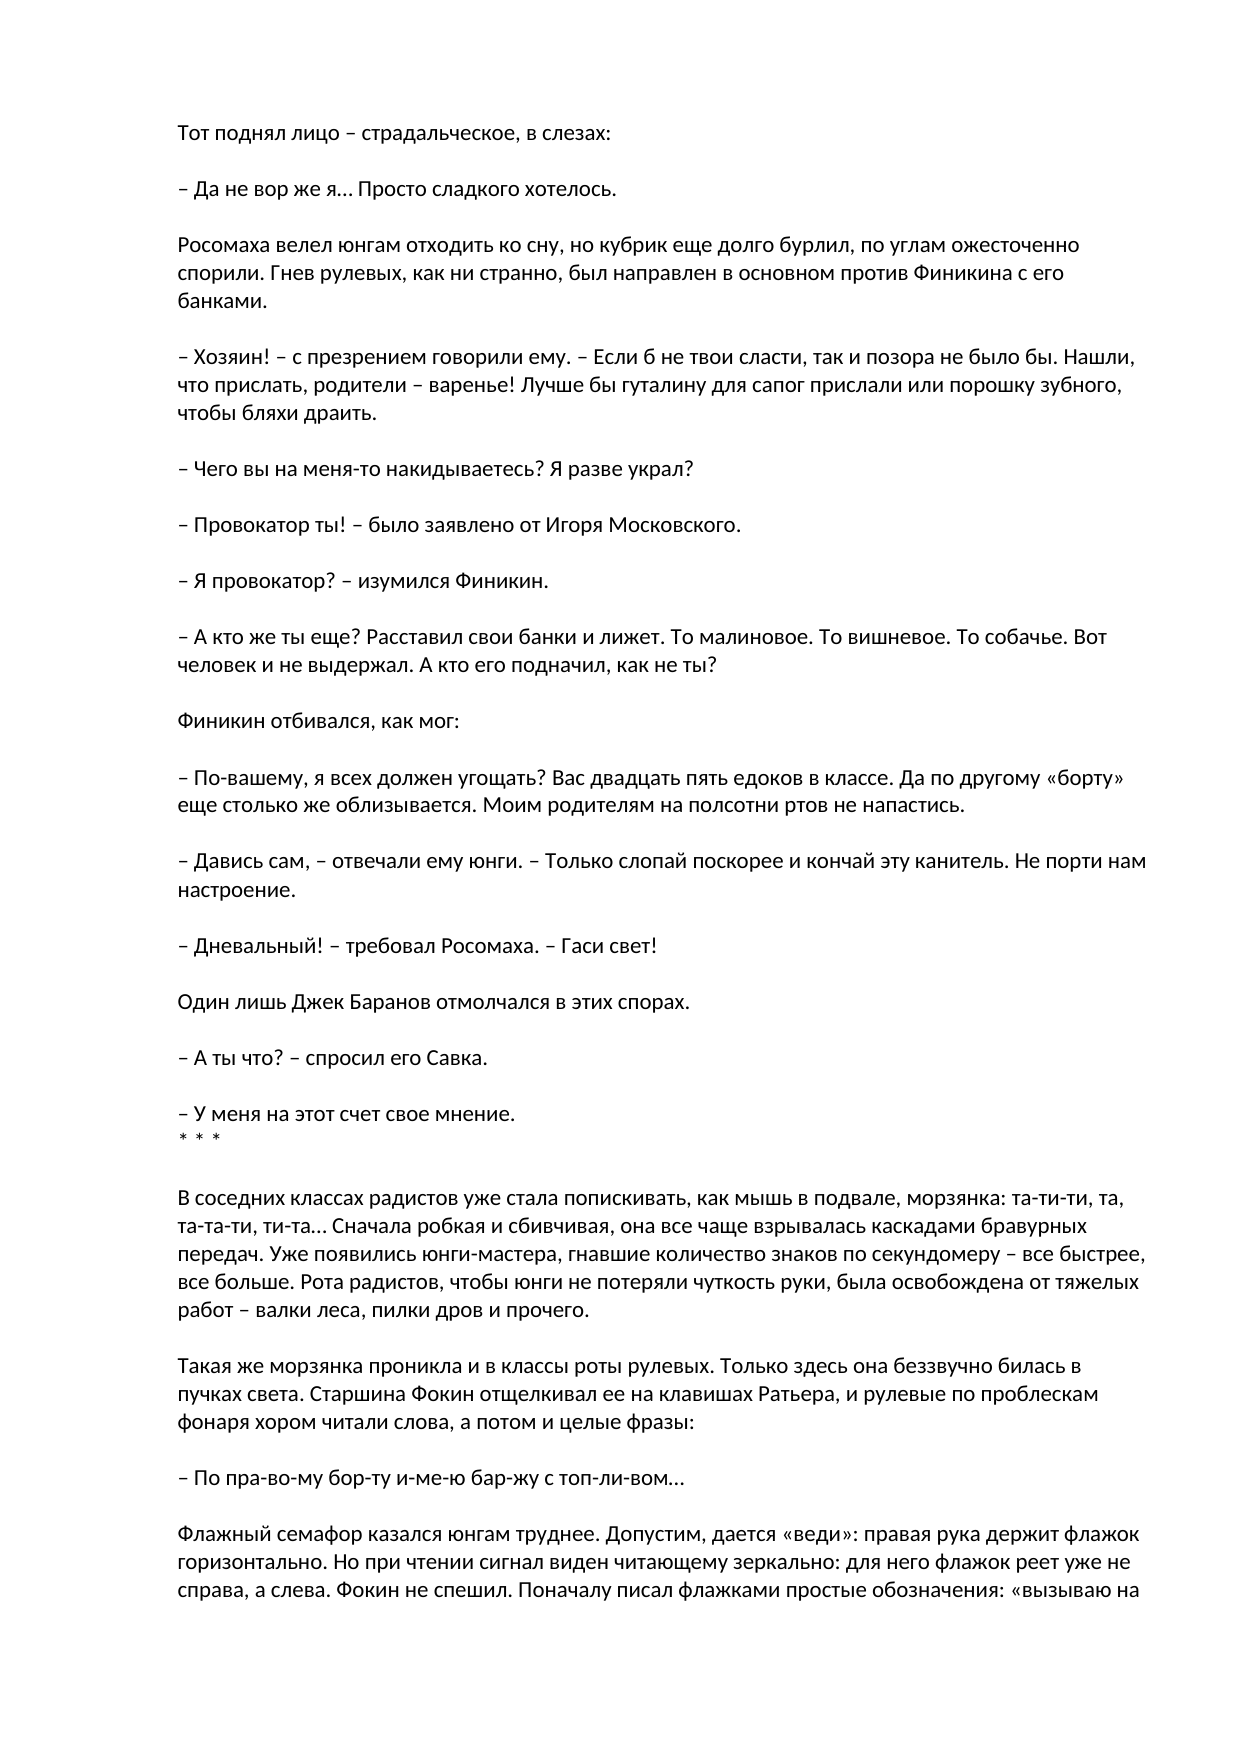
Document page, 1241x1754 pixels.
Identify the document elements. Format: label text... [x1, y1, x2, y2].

text – Дневальный! – требовал Росомаха. – Гаси свет! [177, 931, 1152, 959]
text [177, 1519, 1152, 1603]
text – Чего вы на меня-то накидываетесь? Я разве украл? [177, 454, 1152, 482]
text – Давись сам, – отвечали ему юнги. – Только слопай поскорее и кончай эту канитель. Не порти нам настроение. [177, 847, 1152, 903]
text – По пра-во-му бор-ту и-ме-ю бар-жу с топ-ли-вом… [177, 1463, 1152, 1491]
text – Провокатор ты! – было заявлено от Игоря Московского. [177, 510, 1152, 538]
text – А ты что? – спросил его Савка. [177, 1043, 1152, 1071]
text В соседних классах радистов уже стала попискивать, как мышь в подвале, морзянка: та-ти-ти, та, та-та-ти, ти-та… Сначала робкая и сбивчивая, она все чаще взрывалась каскадами бравурных передач. Уже появились юнги-мастера, гнавшие количество знаков по секундомеру – все быстрее, все больше. Рота радистов, чтобы юнги не потеряли чуткость руки, была освобождена от тяжелых работ – валки леса, пилки дров и прочего. [177, 1183, 1152, 1323]
text – Да не вор же я… Просто сладкого хотелось. [177, 174, 1152, 202]
text * * * [177, 1127, 1152, 1155]
text Росомаха велел юнгам отходить ко сну, но кубрик еще долго бурлил, по углам ожесточенно спорили. Гнев рулевых, как ни странно, был направлен в основном против Финикина с его банками. [177, 230, 1152, 314]
text Один лишь Джек Баранов отмолчался в этих спорах. [177, 987, 1152, 1015]
text – А кто же ты еще? Расставил свои банки и лижет. То малиновое. То вишневое. То собачье. Вот человек и не выдержал. А кто его подначил, как не ты? [177, 622, 1152, 678]
text Тот поднял лицо – страдальческое, в слезах: [177, 118, 1152, 146]
text – Я провокатор? – изумился Финикин. [177, 566, 1152, 594]
text Такая же морзянка проникла и в классы роты рулевых. Только здесь она беззвучно билась в пучках света. Старшина Фокин отщелкивал ее на клавишах Ратьера, и рулевые по проблескам фонаря хором читали слова, а потом и целые фразы: [177, 1351, 1152, 1435]
text – По-вашему, я всех должен угощать? Вас двадцать пять едоков в классе. Да по другому «борту» еще столько же облизывается. Моим родителям на полсотни ртов не напастись. [177, 763, 1152, 819]
text – Хозяин! – с презрением говорили ему. – Если б не твои сласти, так и позора не было бы. Нашли, что прислать, родители – варенье! Лучше бы гуталину для сапог прислали или порошку зубного, чтобы бляхи драить. [177, 342, 1152, 426]
text – У меня на этот счет свое мнение. [177, 1099, 1152, 1127]
text Финикин отбивался, как мог: [177, 707, 1152, 734]
